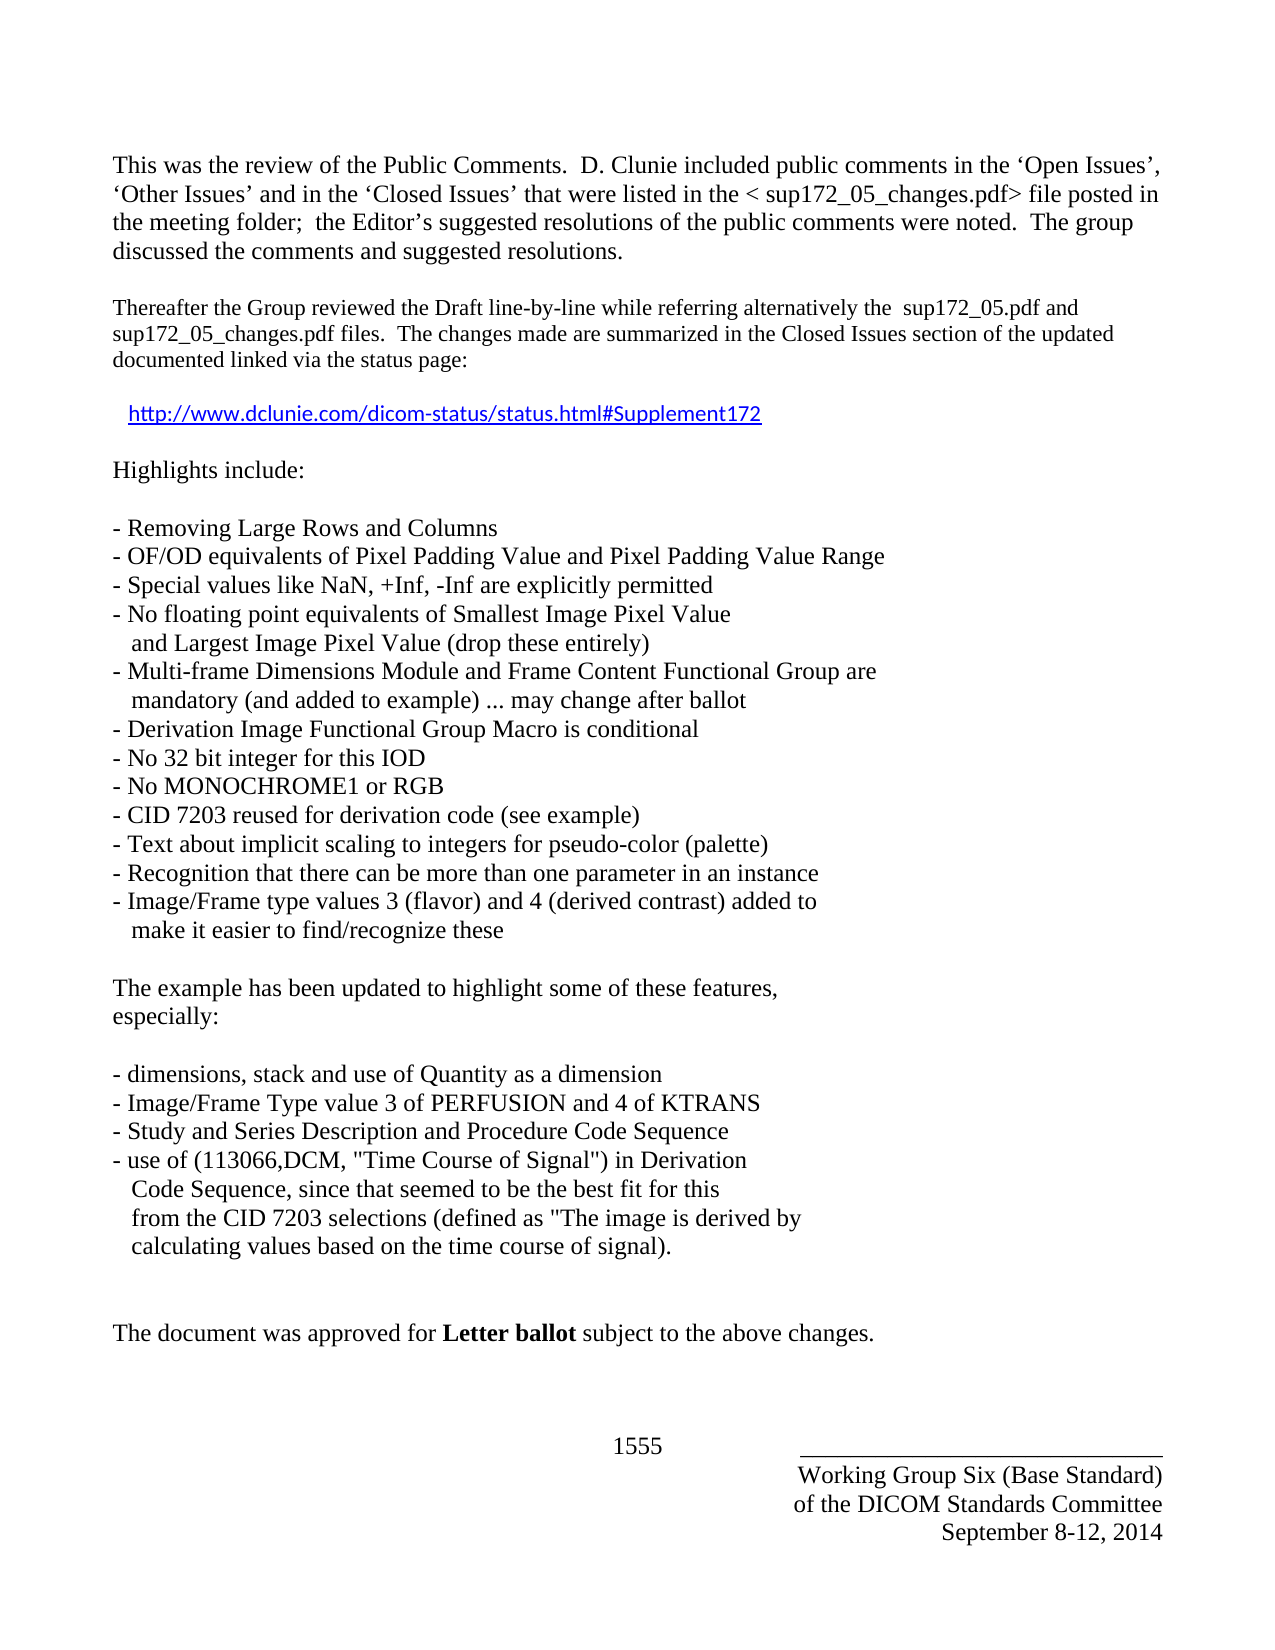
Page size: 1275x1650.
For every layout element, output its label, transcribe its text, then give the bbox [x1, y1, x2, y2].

text - Recognition that there can be more than one parameter in an instance [112, 858, 1162, 886]
text - CID 7203 reused for derivation code (see example) [112, 800, 1162, 829]
text - Text about implicit scaling to integers for pseudo-color (palette) [112, 829, 1162, 858]
text from the CID 7203 selections (defined as "The image is derived by [112, 1203, 1162, 1231]
text Highlights include: [112, 455, 1162, 484]
text and Largest Image Pixel Value (drop these entirely) [112, 628, 1162, 656]
text - use of (113066,DCM, "Time Course of Signal") in Derivation [112, 1145, 1162, 1174]
text The document was approved for Letter ballot subject to the above changes. [112, 1318, 1162, 1346]
text Code Sequence, since that seemed to be the best fit for this [112, 1174, 1162, 1203]
text http://www.dclunie.com/dicom-status/status.html#Supplement172 [112, 399, 1162, 427]
text - No 32 bit integer for this IOD [112, 743, 1162, 771]
text - Removing Large Rows and Columns [112, 513, 1162, 541]
text The example has been updated to highlight some of these features, [112, 973, 1162, 1001]
text - dimensions, stack and use of Quantity as a dimension [112, 1059, 1162, 1088]
text - No MONOCHROME1 or RGB [112, 771, 1162, 800]
text - No floating point equivalents of Smallest Image Pixel Value [112, 599, 1162, 628]
text Thereafter the Group reviewed the Draft line-by-line while referring alternatively the sup172_05.pdf and sup172_05_changes.pdf files. The changes made are summarized in the Closed Issues section of the updated documented linked via the status page: [112, 294, 1162, 373]
text - OF/OD equivalents of Pixel Padding Value and Pixel Padding Value Range [112, 541, 1162, 570]
text - Multi-frame Dimensions Module and Frame Content Functional Group are [112, 656, 1162, 685]
text - Study and Series Description and Procedure Code Sequence [112, 1116, 1162, 1145]
text especially: [112, 1001, 1162, 1030]
text This was the review of the Public Comments. D. Clunie included public comments in the ‘Open Issues’, ‘Other Issues’ and in the ‘Closed Issues’ that were listed in the < sup172_05_changes.pdf> file posted in the meeting folder; the Editor’s suggested resolutions of the public comments were noted. The group discussed the comments and suggested resolutions. [112, 150, 1162, 265]
text - Derivation Image Functional Group Macro is conditional [112, 714, 1162, 743]
text - Image/Frame type values 3 (flavor) and 4 (derived contrast) added to [112, 886, 1162, 915]
text calculating values based on the time course of signal). [112, 1231, 1162, 1260]
text mandatory (and added to example) ... may change after ballot [112, 685, 1162, 714]
text - Special values like NaN, +Inf, -Inf are explicitly permitted [112, 570, 1162, 599]
text make it easier to find/recognize these [112, 915, 1162, 944]
text - Image/Frame Type value 3 of PERFUSION and 4 of KTRANS [112, 1088, 1162, 1116]
